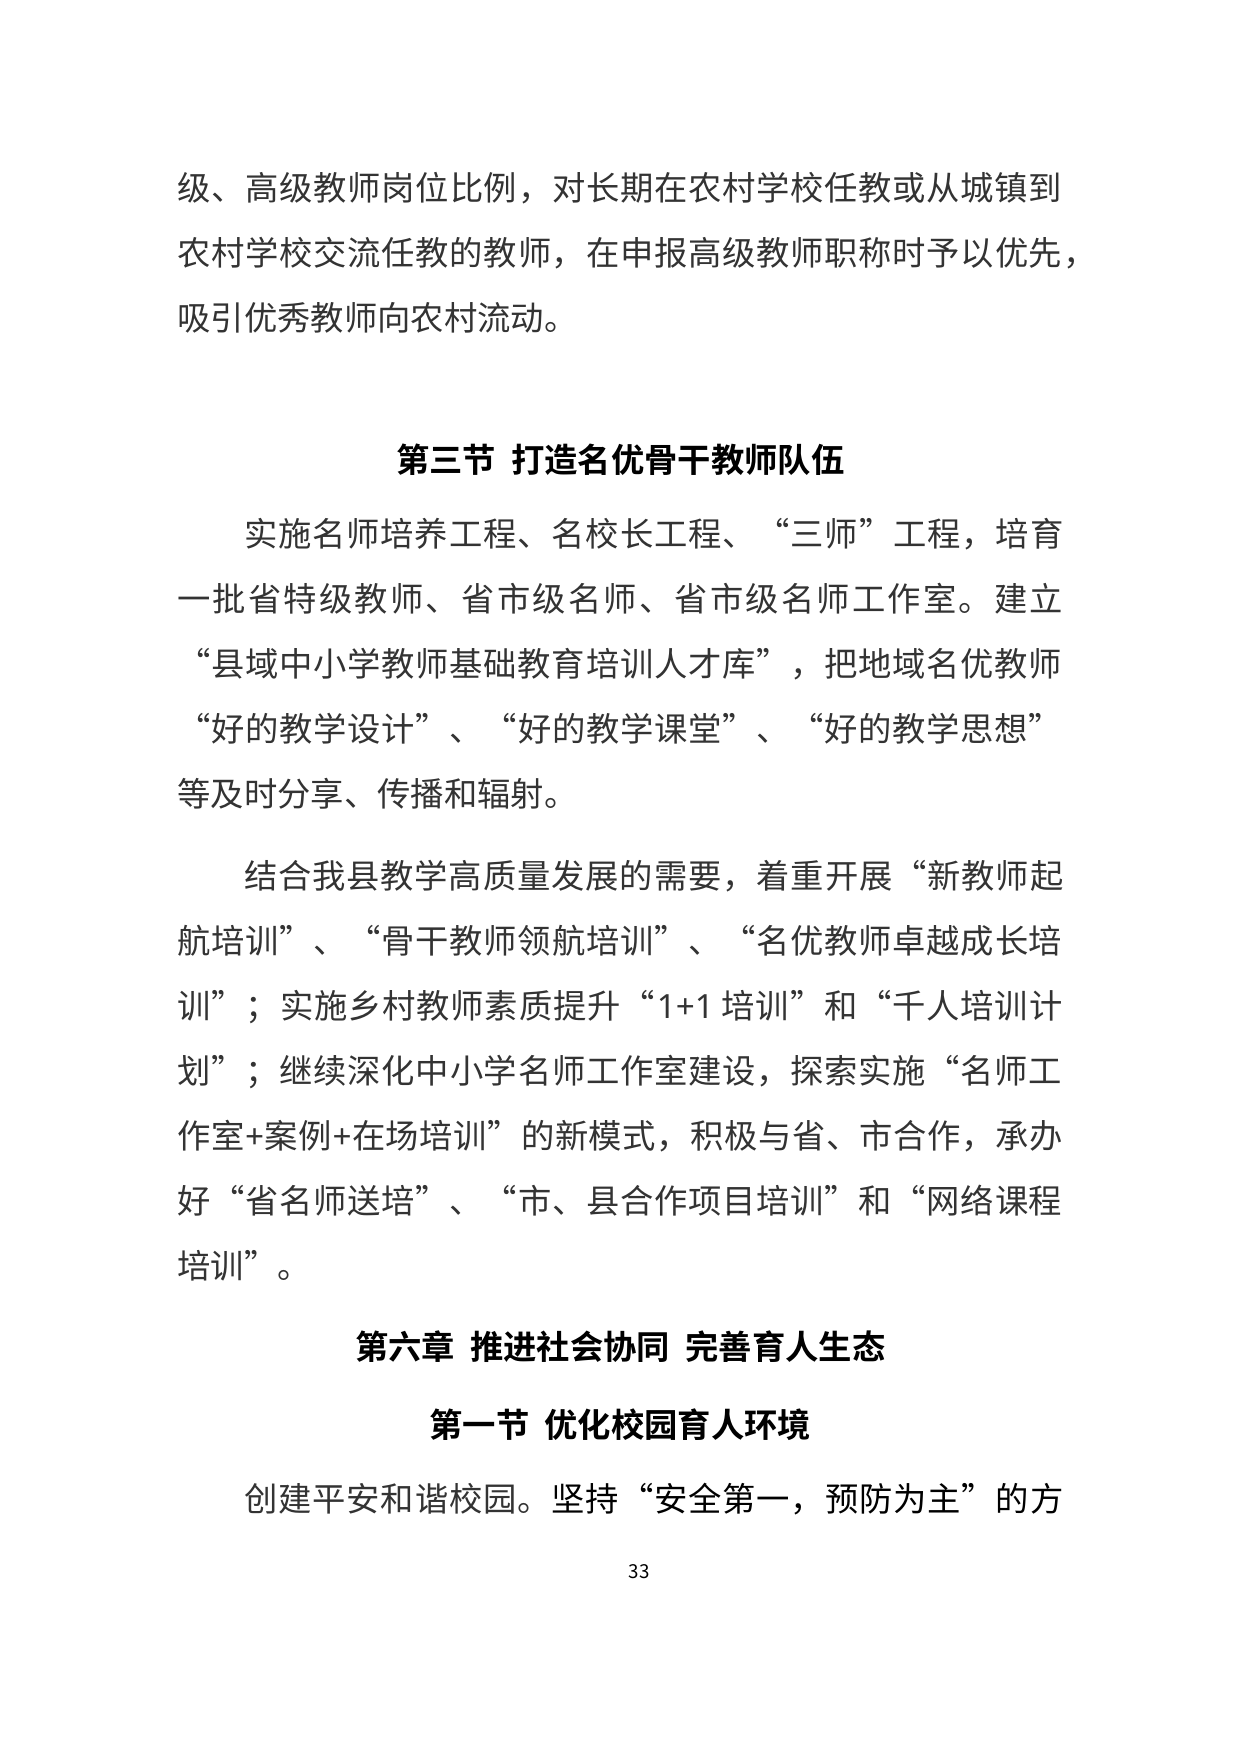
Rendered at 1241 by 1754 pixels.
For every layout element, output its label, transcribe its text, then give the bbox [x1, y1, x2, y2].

text 实施名师培养工程、名校长工程、“三师”工程，培育一批省特级教师、省市级名师、省市级名师工作室。建立“县域中小学教师基础教育培训人才库”，把地域名优教师“好的教学设计”、“好的教学课堂”、“好的教学思想”等及时分享、传播和辐射。 [177, 500, 1063, 825]
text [177, 1464, 1063, 1529]
subtitle 第六章 推进社会协同 完善育人生态 [177, 1312, 1063, 1377]
text 第三节 打造名优骨干教师队伍 [177, 429, 1063, 484]
text 结合我县教学高质量发展的需要，着重开展“新教师起航培训”、“骨干教师领航培训”、“名优教师卓越成长培训”；实施乡村教师素质提升“1+1培训”和“千人培训计划”；继续深化中小学名师工作室建设，探索实施“名师工作室+案例+在场培训”的新模式，积极与省、市合作，承办好“省名师送培”、“市、县合作项目培训”和“网络课程培训”。 [177, 841, 1063, 1296]
text 第一节 优化校园育人环境 [177, 1394, 1063, 1448]
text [177, 153, 1063, 348]
